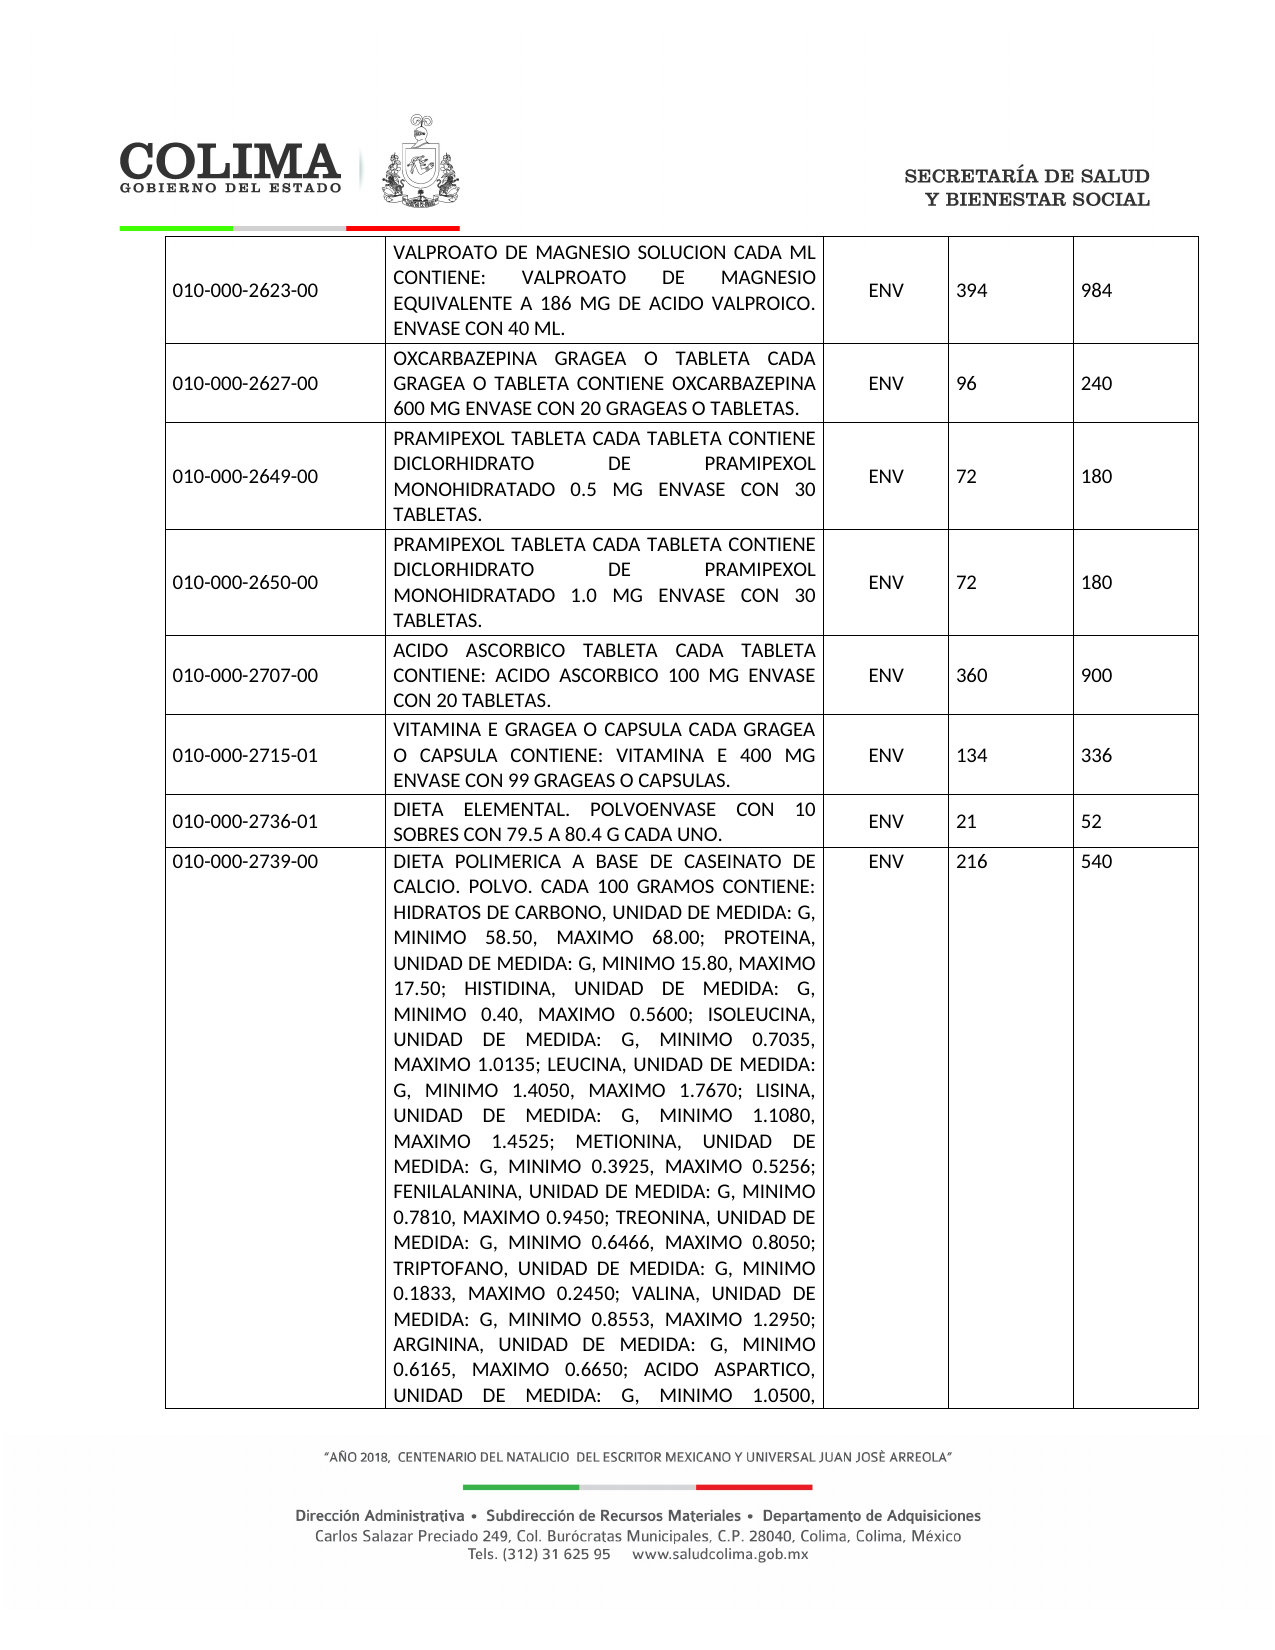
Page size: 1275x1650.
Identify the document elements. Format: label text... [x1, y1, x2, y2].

table_cell 540 [1074, 848, 1198, 1407]
table_cell 21 [949, 795, 1073, 847]
table_cell 010-000-2650-00 [166, 530, 385, 635]
table_cell 180 [1074, 423, 1198, 528]
table_cell 900 [1074, 636, 1198, 714]
table_cell VALPROATO DE MAGNESIO SOLUCION CADA ML CONTIENE: VALPROATO DE MAGNESIO EQUIVALENTE A 186 MG DE ACIDO VALPROICO. ENVASE CON 40 ML. [386, 237, 823, 342]
table_cell ENV [824, 344, 948, 422]
table_cell 010-000-2627-00 [166, 344, 385, 422]
table_cell 010-000-2739-00 [166, 848, 385, 1407]
picture [3, 29, 1267, 255]
table_cell 96 [949, 344, 1073, 422]
table_cell DIETA ELEMENTAL. POLVOENVASE CON 10 SOBRES CON 79.5 A 80.4 G CADA UNO. [386, 795, 823, 847]
table_cell 984 [1074, 237, 1198, 342]
table_cell PRAMIPEXOL TABLETA CADA TABLETA CONTIENE DICLORHIDRATO DE PRAMIPEXOL MONOHIDRATADO 1.0 MG ENVASE CON 30 TABLETAS. [386, 530, 823, 635]
table_cell ENV [824, 423, 948, 528]
table_cell 216 [949, 848, 1073, 1407]
table_cell 010-000-2715-01 [166, 715, 385, 794]
table_cell 134 [949, 715, 1073, 794]
table_cell ENV [824, 795, 948, 847]
table_cell OXCARBAZEPINA GRAGEA O TABLETA CADA GRAGEA O TABLETA CONTIENE OXCARBAZEPINA 600 MG ENVASE CON 20 GRAGEAS O TABLETAS. [386, 344, 823, 422]
table_cell 180 [1074, 530, 1198, 635]
table_cell ACIDO ASCORBICO TABLETA CADA TABLETA CONTIENE: ACIDO ASCORBICO 100 MG ENVASE CON 20 TABLETAS. [386, 636, 823, 714]
table_cell 010-000-2649-00 [166, 423, 385, 528]
picture [3, 1434, 1272, 1609]
table_cell 72 [949, 530, 1073, 635]
table_cell ENV [824, 636, 948, 714]
table_cell 394 [949, 237, 1073, 342]
table_cell 72 [949, 423, 1073, 528]
table_cell ENV [824, 530, 948, 635]
table_cell 010-000-2623-00 [166, 237, 385, 342]
table_cell 360 [949, 636, 1073, 714]
table_cell 010-000-2736-01 [166, 795, 385, 847]
table_cell ENV [824, 237, 948, 342]
table_cell 010-000-2707-00 [166, 636, 385, 714]
table_cell ENV [824, 715, 948, 794]
table_cell PRAMIPEXOL TABLETA CADA TABLETA CONTIENE DICLORHIDRATO DE PRAMIPEXOL MONOHIDRATADO 0.5 MG ENVASE CON 30 TABLETAS. [386, 423, 823, 528]
table_cell 336 [1074, 715, 1198, 794]
table_cell ENV [824, 848, 948, 1407]
table_cell VITAMINA E GRAGEA O CAPSULA CADA GRAGEA O CAPSULA CONTIENE: VITAMINA E 400 MG ENVASE CON 99 GRAGEAS O CAPSULAS. [386, 715, 823, 794]
table_cell 240 [1074, 344, 1198, 422]
table_cell 52 [1074, 795, 1198, 847]
